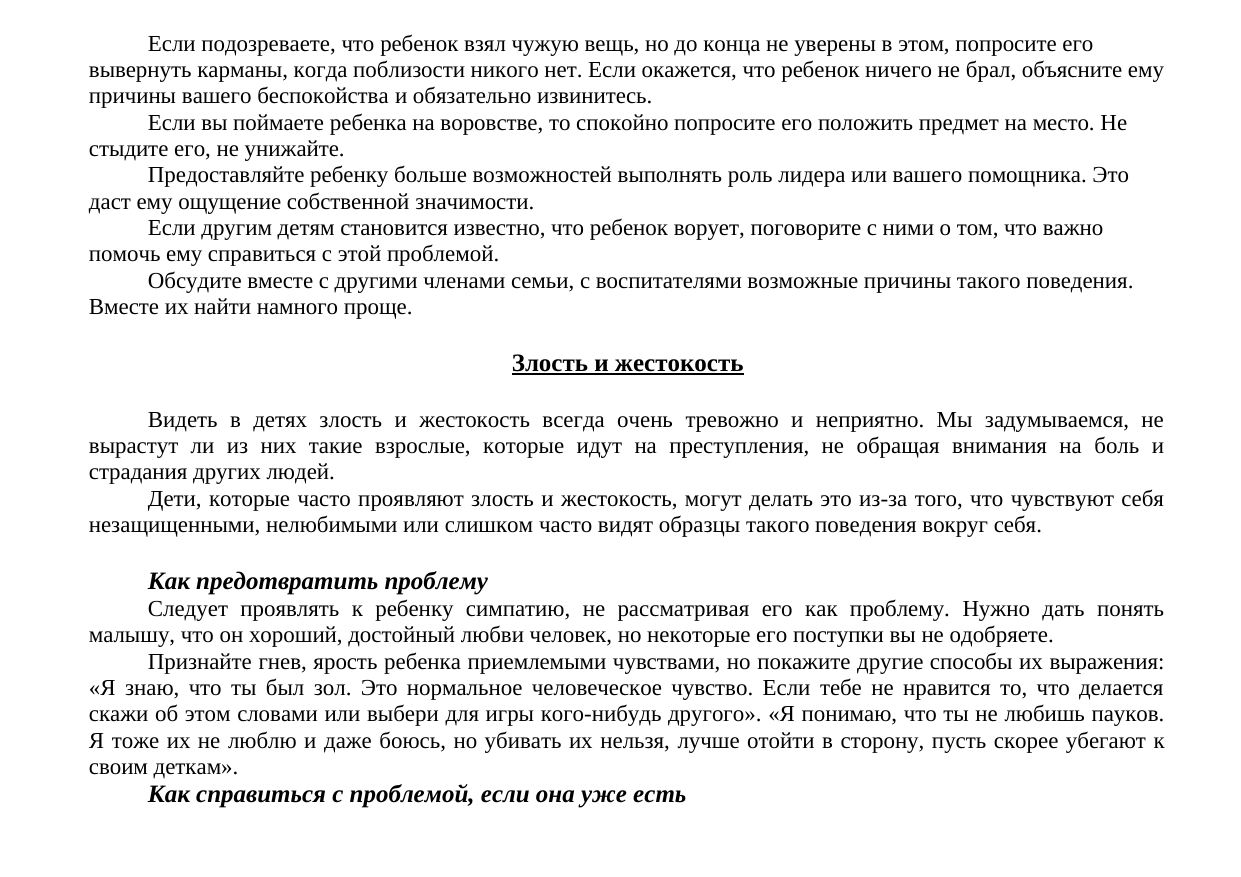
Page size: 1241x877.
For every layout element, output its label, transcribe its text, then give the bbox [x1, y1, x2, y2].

text Предоставляйте ребенку больше возможностей выполнять роль лидера или вашего помощника. Это даст ему ощущение собственной значимости. [89, 161, 1166, 214]
text Как справиться с проблемой, если она уже есть [89, 779, 1166, 808]
text Если подозреваете, что ребенок взял чужую вещь, но до конца не уверены в этом, попросите его вывернуть карманы, когда поблизости никого нет. Если окажется, что ребенок ничего не брал, объясните ему причины вашего беспокойства и обязательно извинитесь. [89, 29, 1166, 109]
text Если другим детям становится известно, что ребенок ворует, поговорите с ними о том, что важно помочь ему справиться с этой проблемой. [89, 214, 1166, 267]
text Следует проявлять к ребенку симпатию, не рассматривая его как проблему. Нужно дать понять малышу, что он хороший, достойный любви человек, но некоторые его поступки вы не одобряете. [89, 595, 1166, 648]
text Обсудите вместе с другими членами семьи, с воспитателями возможные причины такого поведения. Вместе их найти намного проще. [89, 267, 1166, 319]
text Видеть в детях злость и жестокость всегда очень тревожно и неприятно. Мы задумываемся, не вырастут ли из них такие взрослые, которые идут на преступления, не обращая внимания на боль и страдания других людей. [89, 406, 1166, 485]
text Если вы поймаете ребенка на воровстве, то спокойно попросите его положить предмет на место. Не стыдите его, не унижайте. [89, 109, 1166, 161]
text Признайте гнев, ярость ребенка приемлемыми чувствами, но покажите другие способы их выражения: «Я знаю, что ты был зол. Это нормальное человеческое чувство. Если тебе не нравится то, что делается скажи об этом словами или выбери для игры кого-нибудь другого». «Я понимаю, что ты не любишь пауков. Я тоже их не люблю и даже боюсь, но убивать их нельзя, лучше отойти в сторону, пусть скорее убегают к своим деткам». [89, 648, 1166, 779]
text Как предотвратить проблему [89, 566, 1166, 595]
text Злость и жестокость [89, 348, 1166, 377]
text Дети, которые часто проявляют злость и жестокость, могут делать это из-за того, что чувствуют себя незащищенными, нелюбимыми или слишком часто видят образцы такого поведения вокруг себя. [89, 485, 1166, 537]
